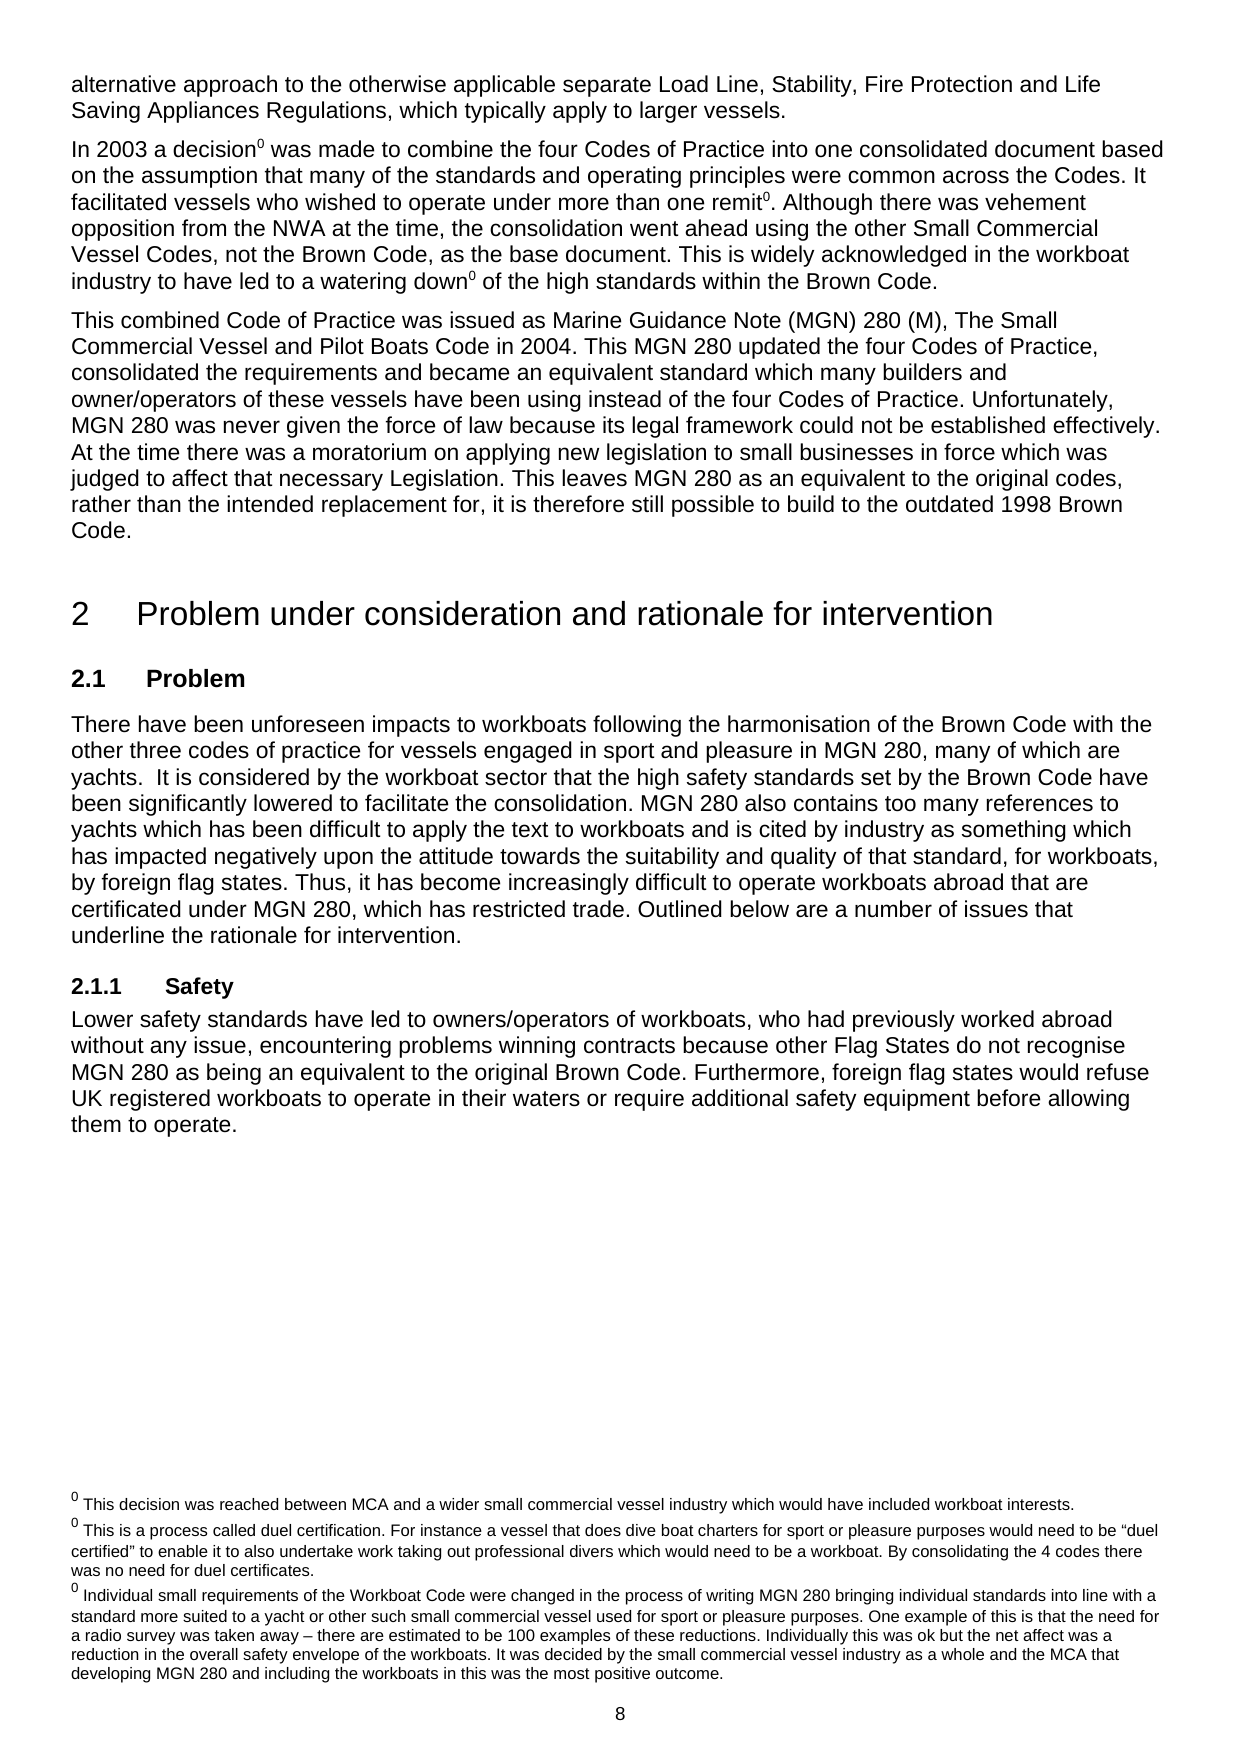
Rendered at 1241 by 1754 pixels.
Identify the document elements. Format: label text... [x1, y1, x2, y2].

text In 2003 a decision was made to combine the four Codes of Practice into one consolidated document based on the assumption that many of the standards and operating principles were common across the Codes. It facilitated vessels who wished to operate under more than one remit. Although there was vehement opposition from the NWA at the time, the consolidation went ahead using the other Small Commercial Vessel Codes, not the Brown Code, as the base document. This is widely acknowledged in the workboat industry to have led to a watering down of the high standards within the Brown Code. [71, 136, 1169, 294]
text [71, 71, 1169, 123]
subtitle Problem [71, 663, 1169, 692]
subtitle Problem under consideration and rationale for intervention [71, 594, 1169, 632]
subtitle Safety [71, 973, 1169, 999]
text There have been unforeseen impacts to workboats following the harmonisation of the Brown Code with the other three codes of practice for vessels engaged in sport and pleasure in MGN 280, many of which are yachts. It is considered by the workboat sector that the high safety standards set by the Brown Code have been significantly lowered to facilitate the consolidation. MGN 280 also contains too many references to yachts which has been difficult to apply the text to workboats and is cited by industry as something which has impacted negatively upon the attitude towards the suitability and quality of that standard, for workboats, by foreign flag states. Thus, it has become increasingly difficult to operate workboats abroad that are certificated under MGN 280, which has restricted trade. Outlined below are a number of issues that underline the rationale for intervention. [71, 711, 1169, 948]
text Lower safety standards have led to owners/operators of workboats, who had previously worked abroad without any issue, encountering problems winning contracts because other Flag States do not recognise MGN 280 as being an equivalent to the original Brown Code. Furthermore, foreign flag states would refuse UK registered workboats to operate in their waters or require additional safety equipment before allowing them to operate. [71, 1006, 1169, 1138]
text This combined Code of Practice was issued as Marine Guidance Note (MGN) 280 (M), The Small Commercial Vessel and Pilot Boats Code in 2004. This MGN 280 updated the four Codes of Practice, consolidated the requirements and became an equivalent standard which many builders and owner/operators of these vessels have been using instead of the four Codes of Practice. Unfortunately, MGN 280 was never given the force of law because its legal framework could not be established effectively. At the time there was a moratorium on applying new legislation to small businesses in force which was judged to affect that necessary Legislation. This leaves MGN 280 as an equivalent to the original codes, rather than the intended replacement for, it is therefore still possible to build to the outdated 1998 Brown Code. [71, 307, 1169, 544]
